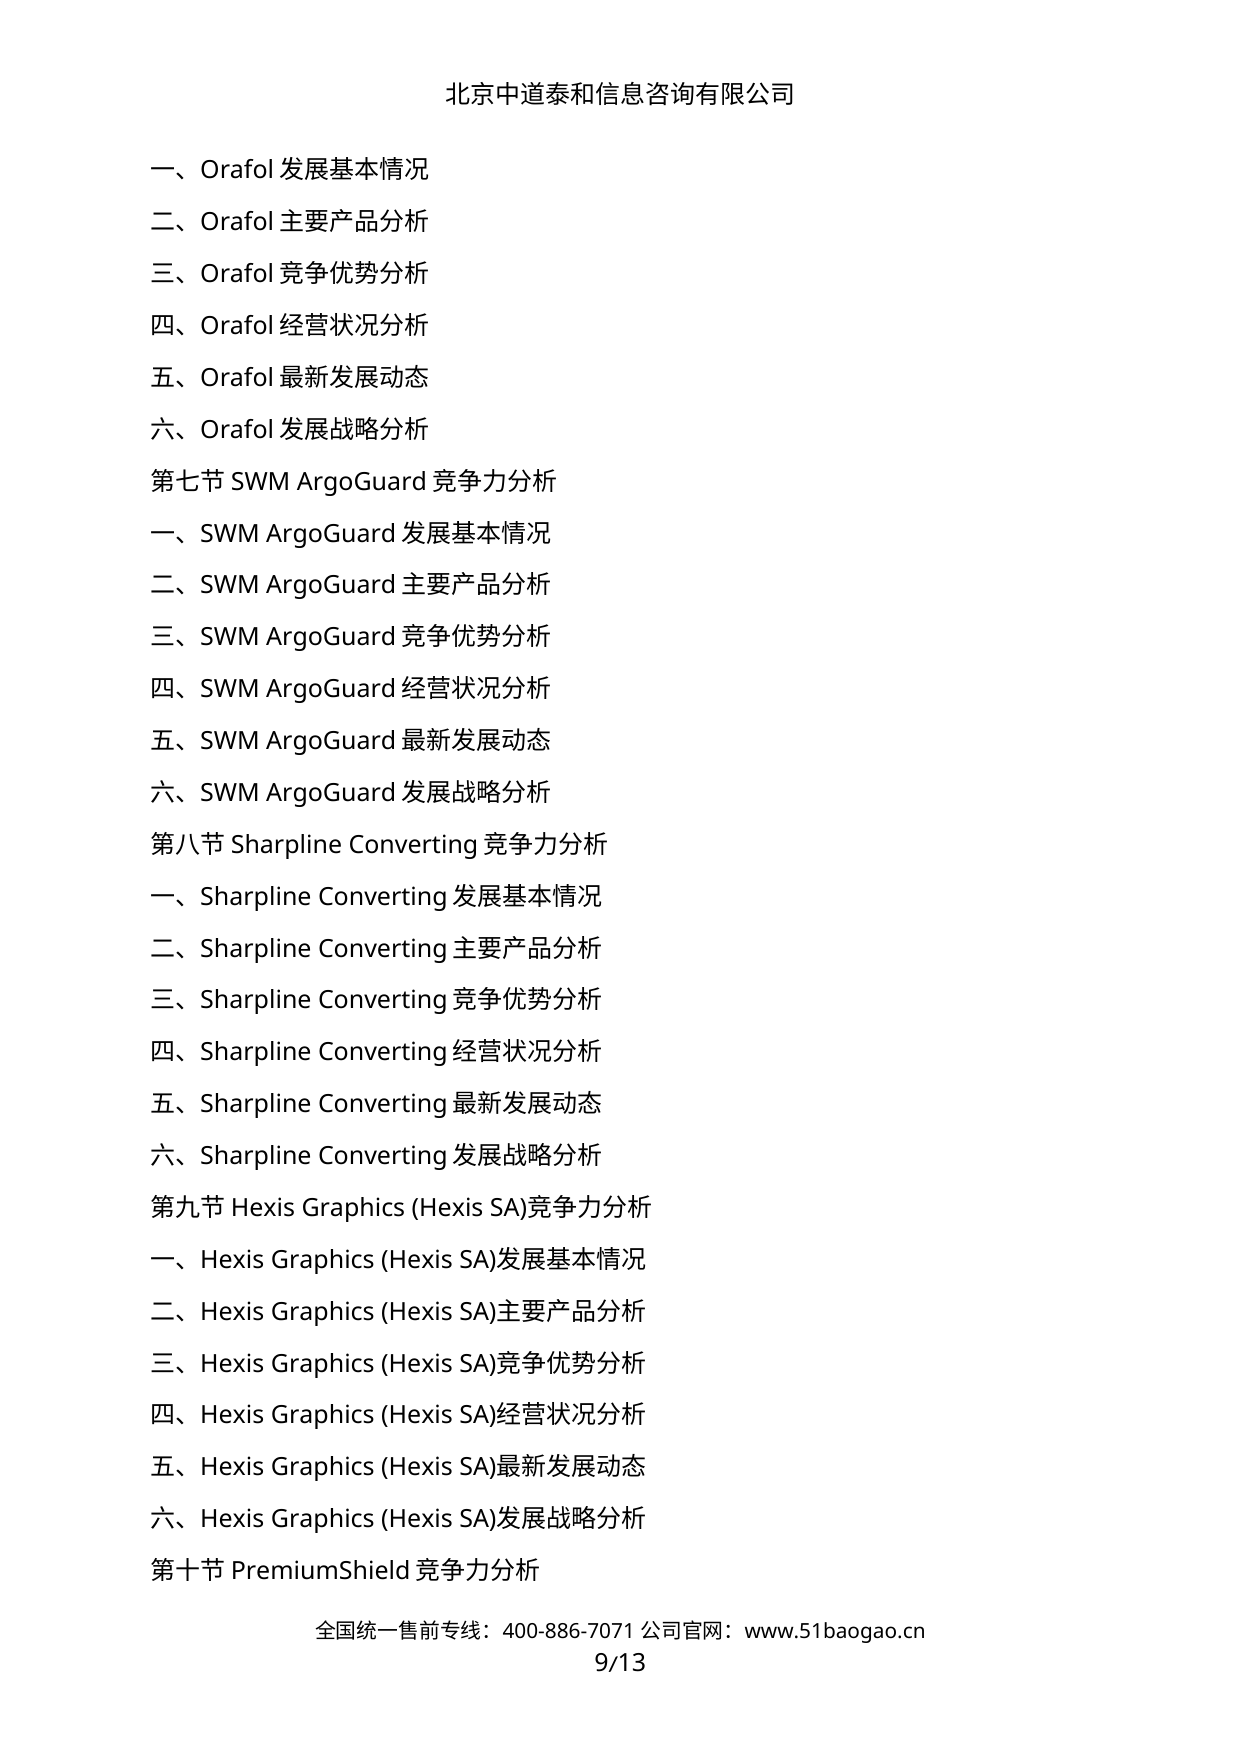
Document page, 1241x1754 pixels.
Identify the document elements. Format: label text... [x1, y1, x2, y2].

text 三、Sharpline Converting竞争优势分析 [150, 980, 1090, 1016]
text 五、SWM ArgoGuard最新发展动态 [150, 721, 1090, 757]
text 四、SWM ArgoGuard经营状况分析 [150, 669, 1090, 705]
text 二、Orafol主要产品分析 [150, 202, 1090, 238]
text 五、Orafol最新发展动态 [150, 357, 1090, 394]
text 六、SWM ArgoGuard发展战略分析 [150, 772, 1090, 809]
text 二、Hexis Graphics (Hexis SA)主要产品分析 [150, 1291, 1090, 1327]
text 第八节 Sharpline Converting竞争力分析 [150, 824, 1090, 861]
text 三、SWM ArgoGuard竞争优势分析 [150, 617, 1090, 653]
text 第七节 SWM ArgoGuard竞争力分析 [150, 461, 1090, 497]
text 三、Hexis Graphics (Hexis SA)竞争优势分析 [150, 1343, 1090, 1379]
text 三、Orafol竞争优势分析 [150, 254, 1090, 290]
text 六、Sharpline Converting发展战略分析 [150, 1136, 1090, 1172]
text 一、SWM ArgoGuard发展基本情况 [150, 513, 1090, 549]
text 二、Sharpline Converting主要产品分析 [150, 928, 1090, 964]
text 五、Sharpline Converting最新发展动态 [150, 1084, 1090, 1120]
text 二、SWM ArgoGuard主要产品分析 [150, 565, 1090, 601]
text 第十节 PremiumShield竞争力分析 [150, 1551, 1090, 1587]
text 六、Orafol发展战略分析 [150, 409, 1090, 446]
text 四、Hexis Graphics (Hexis SA)经营状况分析 [150, 1395, 1090, 1431]
text 五、Hexis Graphics (Hexis SA)最新发展动态 [150, 1447, 1090, 1483]
text 四、Orafol经营状况分析 [150, 306, 1090, 342]
text 六、Hexis Graphics (Hexis SA)发展战略分析 [150, 1499, 1090, 1535]
text 第九节 Hexis Graphics (Hexis SA)竞争力分析 [150, 1187, 1090, 1224]
text 一、Orafol发展基本情况 [150, 150, 1090, 186]
text 一、Hexis Graphics (Hexis SA)发展基本情况 [150, 1239, 1090, 1276]
text 一、Sharpline Converting发展基本情况 [150, 876, 1090, 912]
text 四、Sharpline Converting经营状况分析 [150, 1032, 1090, 1068]
